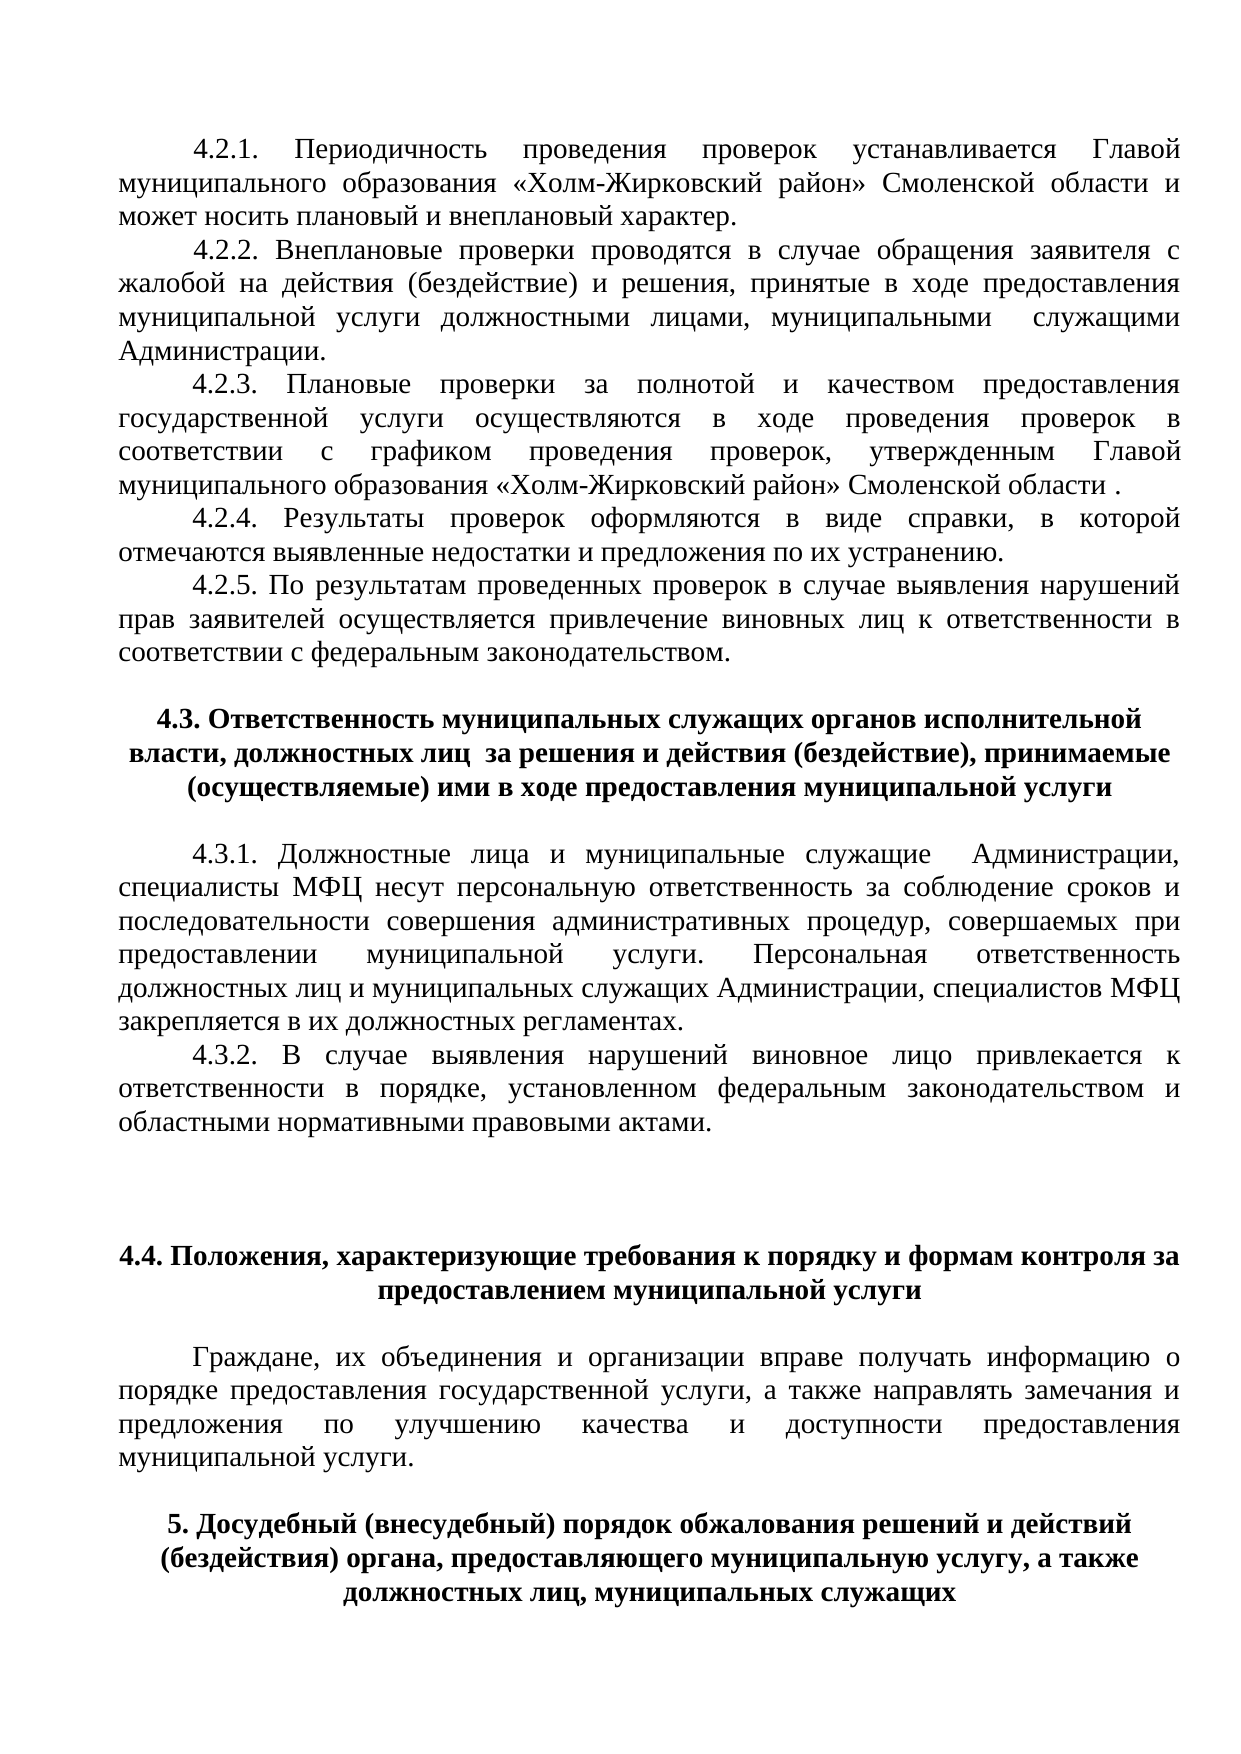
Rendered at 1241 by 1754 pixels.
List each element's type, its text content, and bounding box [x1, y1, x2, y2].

text 4.3.2. В случае выявления нарушений виновное лицо привлекается к ответственности в порядке, установленном федеральным законодательством и областными нормативными правовыми актами. [118, 1037, 1181, 1138]
text 4.3.1. Должностные лица и муниципальные служащие Администрации, специалисты МФЦ несут персональную ответственность за соблюдение сроков и последовательности совершения административных процедур, совершаемых при предоставлении муниципальной услуги. Персональная ответственность должностных лиц и муниципальных служащих Администрации, специалистов МФЦ закрепляется в их должностных регламентах. [118, 836, 1181, 1037]
text 4.2.4. Результаты проверок оформляются в виде справки, в которой отмечаются выявленные недостатки и предложения по их устранению. [118, 500, 1181, 567]
text 4.4. Положения, характеризующие требования к порядку и формам контроля за предоставлением муниципальной услуги [118, 1238, 1181, 1305]
text Граждане, их объединения и организации вправе получать информацию о порядке предоставления государственной услуги, а также направлять замечания и предложения по улучшению качества и доступности предоставления муниципальной услуги. [118, 1339, 1181, 1473]
text 4.2.5. По результатам проведенных проверок в случае выявления нарушений прав заявителей осуществляется привлечение виновных лиц к ответственности в соответствии с федеральным законодательством. [118, 567, 1181, 668]
text 4.2.1. Периодичность проведения проверок устанавливается Главой муниципального образования «Холм-Жирковский район» Смоленской области и может носить плановый и внеплановый характер. [118, 131, 1181, 232]
text 4.2.2. Внеплановые проверки проводятся в случае обращения заявителя с жалобой на действия (бездействие) и решения, принятые в ходе предоставления муниципальной услуги должностными лицами, муниципальными служащими Администрации. [118, 232, 1181, 366]
text 4.2.3. Плановые проверки за полнотой и качеством предоставления государственной услуги осуществляются в ходе проведения проверок в соответствии с графиком проведения проверок, утвержденным Главой муниципального образования «Холм-Жирковский район» Смоленской области . [118, 366, 1181, 500]
text 5. Досудебный (внесудебный) порядок обжалования решений и действий (бездействия) органа, предоставляющего муниципальную услугу, а также должностных лиц, муниципальных служащих [118, 1507, 1181, 1607]
text 4.3. Ответственность муниципальных служащих органов исполнительной власти, должностных лиц за решения и действия (бездействие), принимаемые (осуществляемые) ими в ходе предоставления муниципальной услуги [118, 702, 1181, 802]
